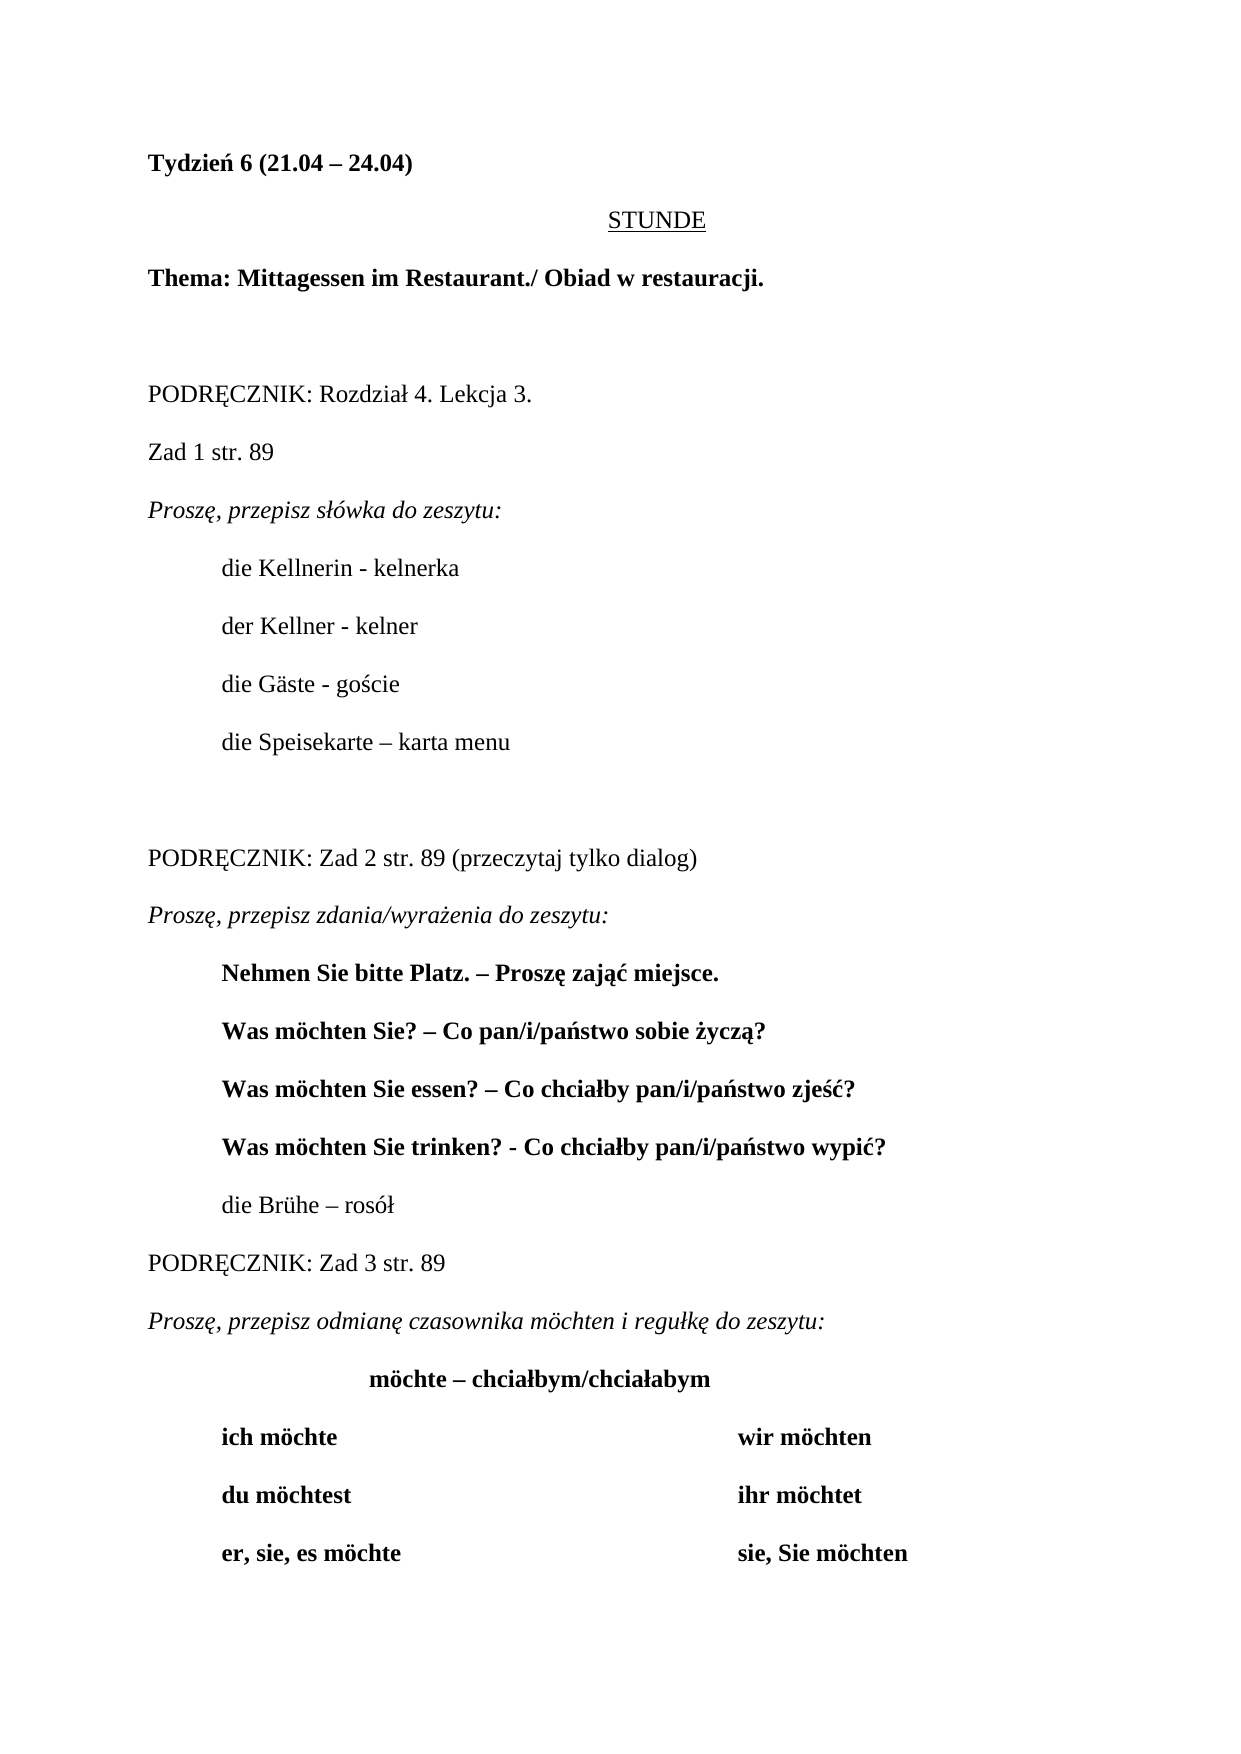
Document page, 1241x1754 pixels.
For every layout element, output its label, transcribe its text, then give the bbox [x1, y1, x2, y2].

text du möchtest ihr möchtet [148, 1480, 1093, 1508]
text Proszę, przepisz odmianę czasownika möchten i regułkę do zeszytu: [148, 1306, 1093, 1335]
text die Speisekarte – karta menu [221, 727, 1093, 756]
text Was möchten Sie? – Co pan/i/państwo sobie życzą? [148, 1016, 1093, 1045]
text Was möchten Sie trinken? - Co chciałby pan/i/państwo wypić? [148, 1132, 1093, 1161]
text Was möchten Sie essen? – Co chciałby pan/i/państwo zjeść? [148, 1074, 1093, 1103]
text die Gäste - goście [221, 669, 1093, 698]
text Thema: Mittagessen im Restaurant./ Obiad w restauracji. [148, 263, 1093, 292]
text STUNDE [148, 206, 1093, 234]
text PODRĘCZNIK: Rozdział 4. Lekcja 3. [148, 379, 1093, 408]
text Tydzień 6 (21.04 – 24.04) [148, 148, 1093, 176]
text ich möchte wir möchten [148, 1422, 1093, 1451]
text Nehmen Sie bitte Platz. – Proszę zająć miejsce. [148, 958, 1093, 987]
text PODRĘCZNIK: Zad 2 str. 89 (przeczytaj tylko dialog) [148, 843, 1093, 871]
text die Kellnerin - kelnerka [221, 553, 1093, 582]
text der Kellner - kelner [221, 611, 1093, 640]
text Proszę, przepisz słówka do zeszytu: [148, 495, 1093, 524]
text PODRĘCZNIK: Zad 3 str. 89 [148, 1248, 1093, 1277]
text Proszę, przepisz zdania/wyrażenia do zeszytu: [148, 901, 1093, 929]
text Zad 1 str. 89 [148, 437, 1093, 466]
text die Brühe – rosół [148, 1190, 1093, 1219]
text möchte – chciałbym/chciałabym [148, 1364, 1093, 1393]
text er, sie, es möchte sie, Sie möchten [148, 1538, 1093, 1566]
